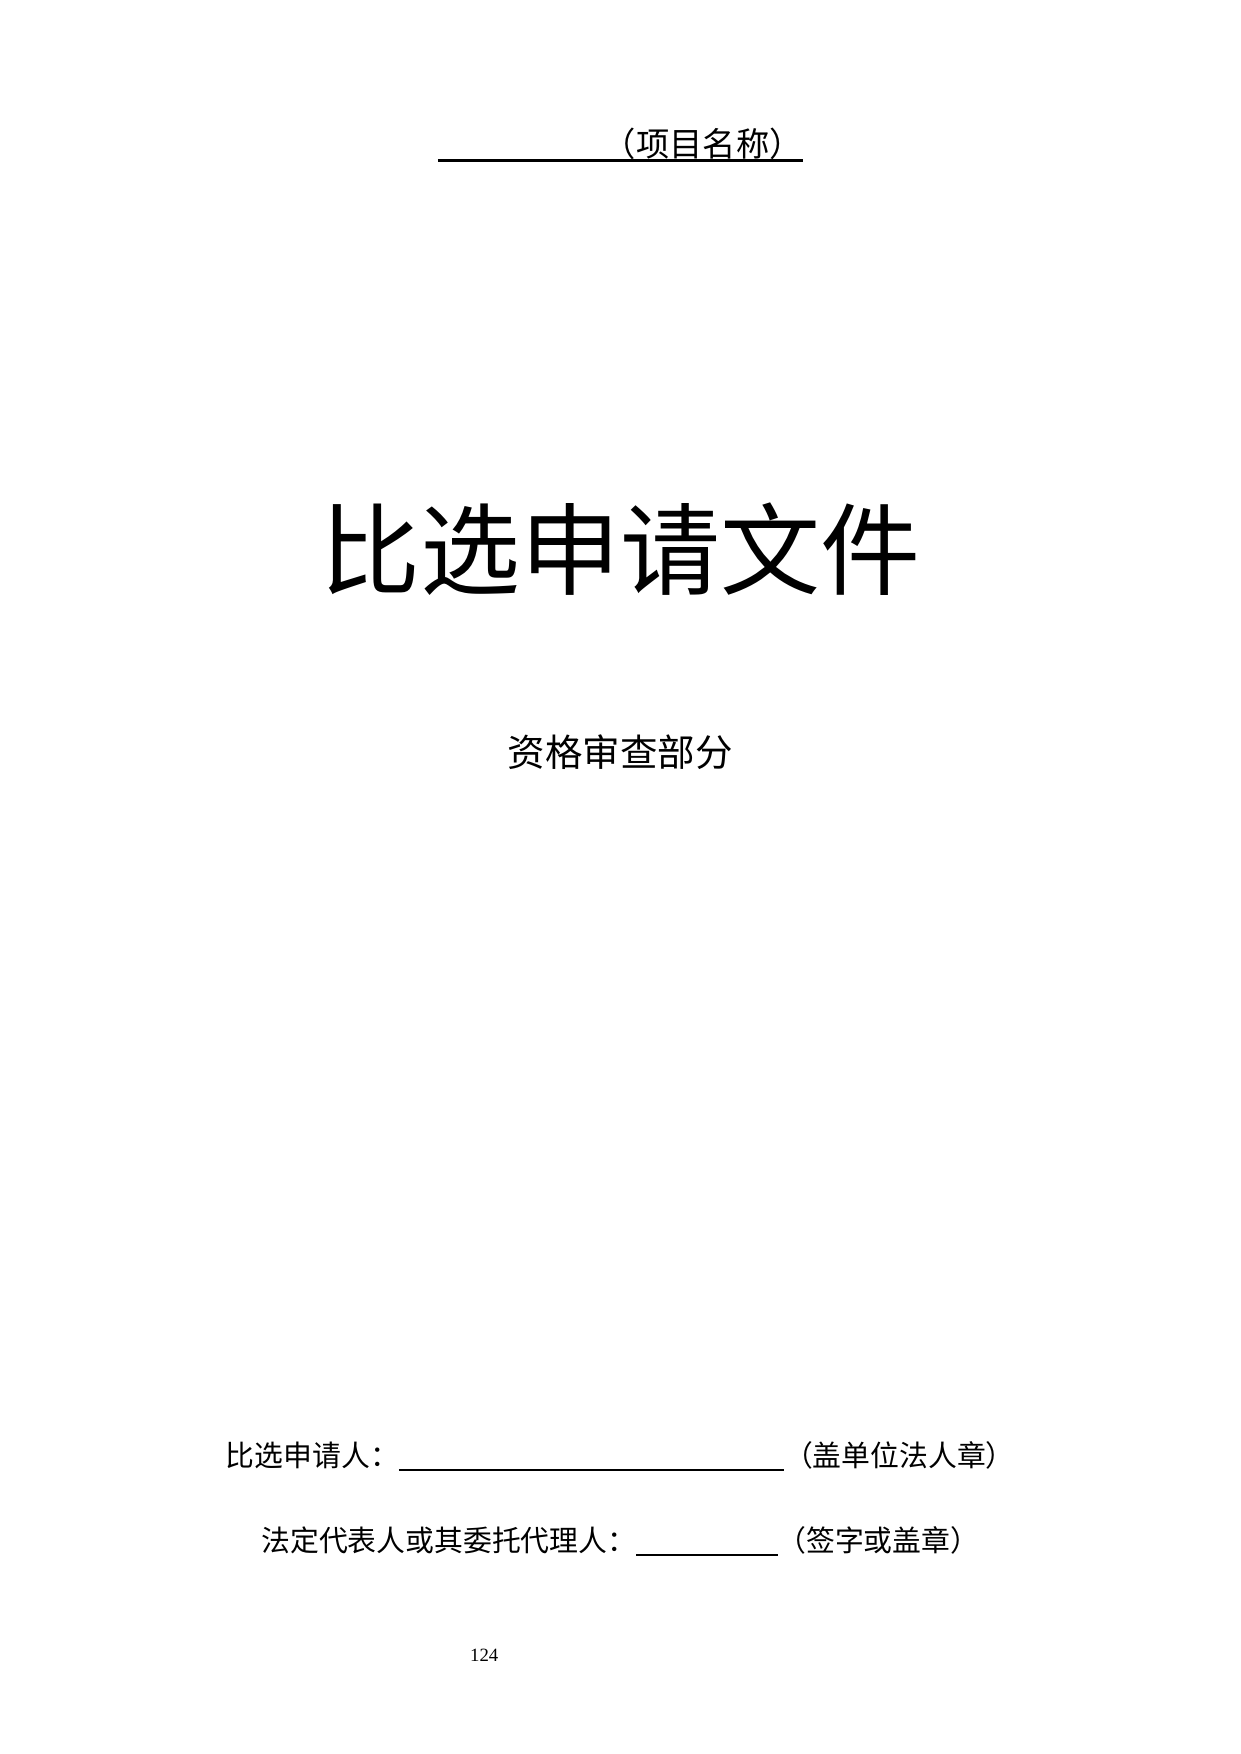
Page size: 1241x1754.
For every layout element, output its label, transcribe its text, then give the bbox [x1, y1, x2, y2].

text （项目名称） [118, 118, 1122, 166]
text 比选申请人： （盖单位法人章） [118, 1433, 1122, 1475]
text 比选申请文件 [118, 471, 1122, 616]
text 法定代表人或其委托代理人： （签字或盖章） [118, 1517, 1122, 1560]
text 资格审查部分 [118, 722, 1122, 777]
